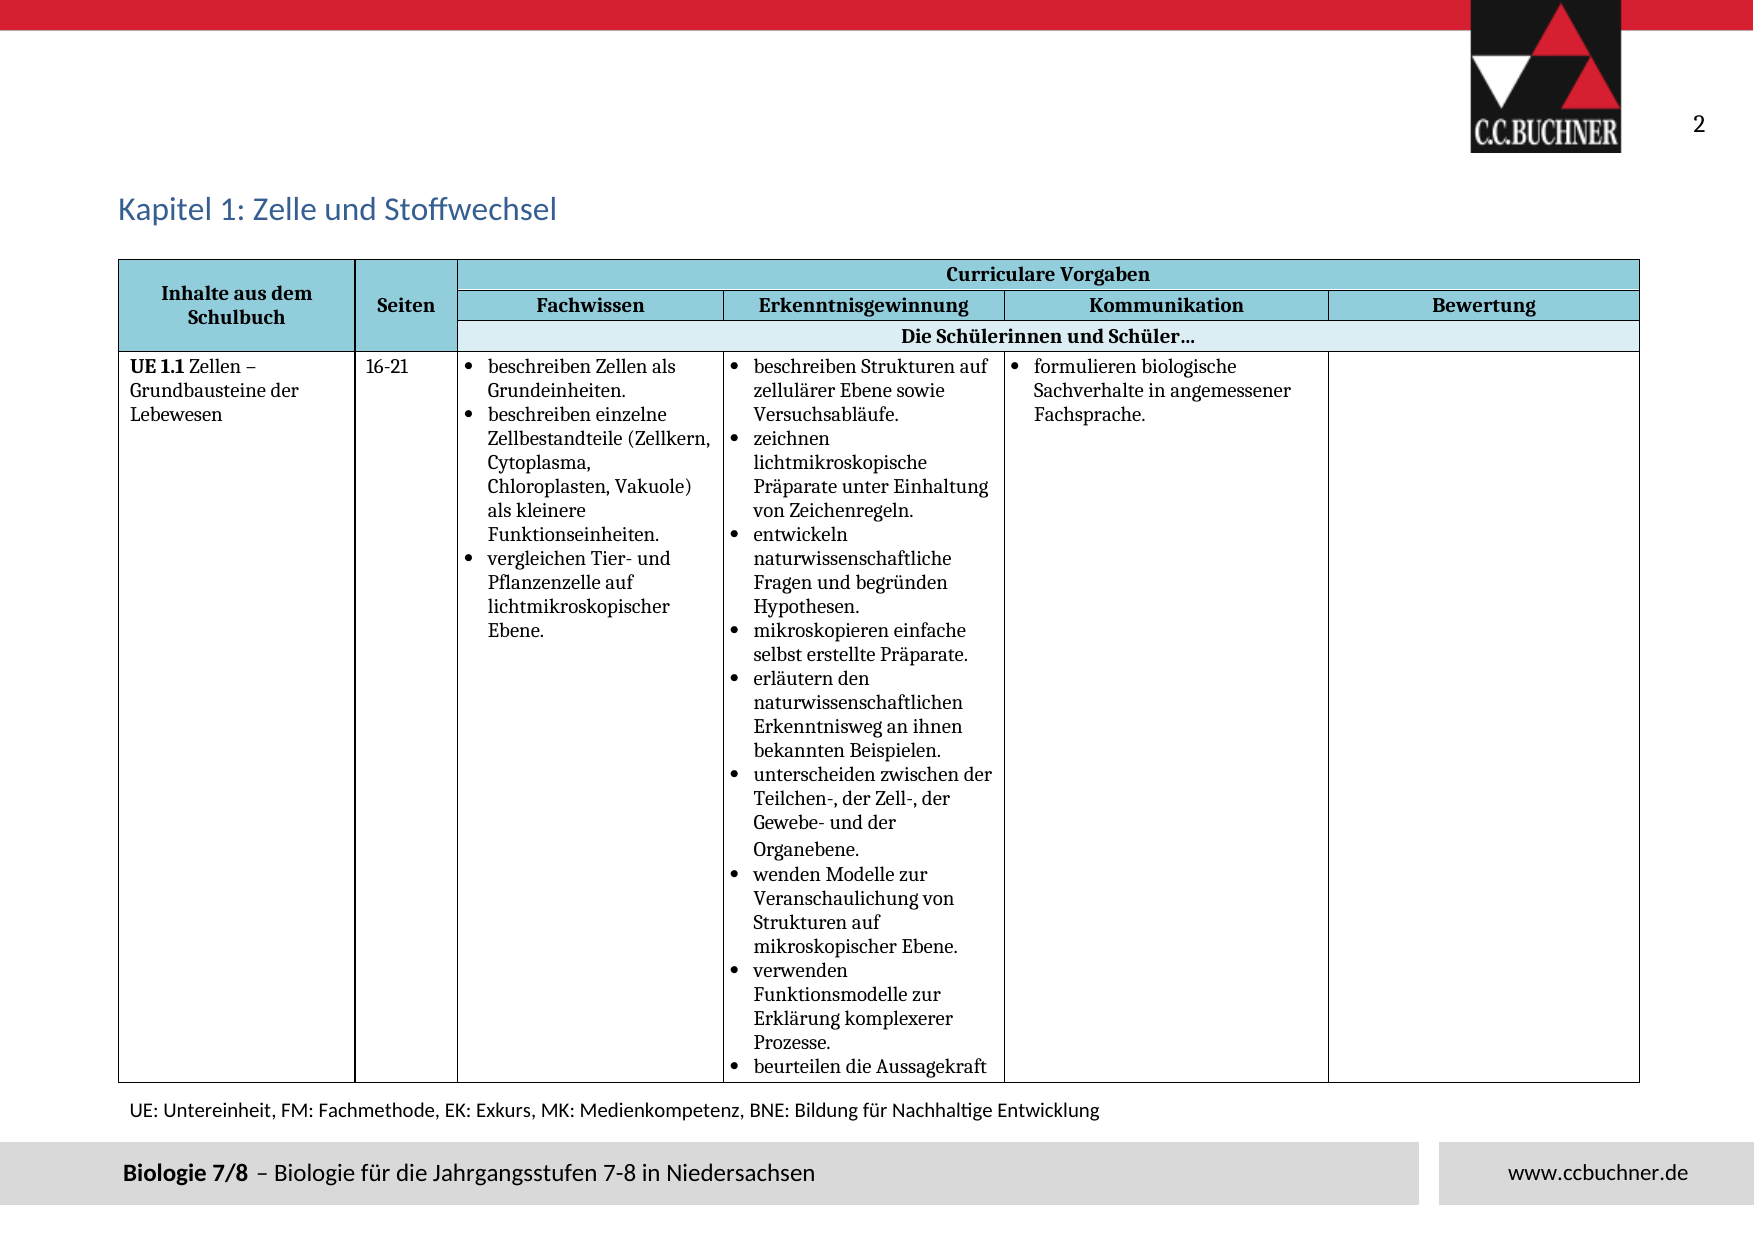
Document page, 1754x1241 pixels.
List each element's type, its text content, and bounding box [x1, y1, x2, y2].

table_header Inhalte aus dem Schulbuch [119, 260, 354, 351]
table_cell Die Schülerinnen und Schüler… [458, 321, 1639, 351]
table_cell [1329, 352, 1639, 1082]
table_header Seiten [356, 260, 457, 351]
table_header Curriculare Vorgaben [458, 260, 1639, 289]
subtitle Kapitel 1: Zelle und Stoffwechsel [118, 187, 1677, 228]
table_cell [458, 352, 723, 1082]
table_cell Erkenntnisgewinnung [724, 291, 1004, 320]
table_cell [119, 352, 354, 1082]
table_cell Bewertung [1329, 291, 1639, 320]
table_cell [1005, 352, 1328, 1082]
table_cell 16-21 [356, 352, 457, 1082]
table_cell Kommunikation [1005, 291, 1328, 320]
table_cell Fachwissen [458, 291, 723, 320]
